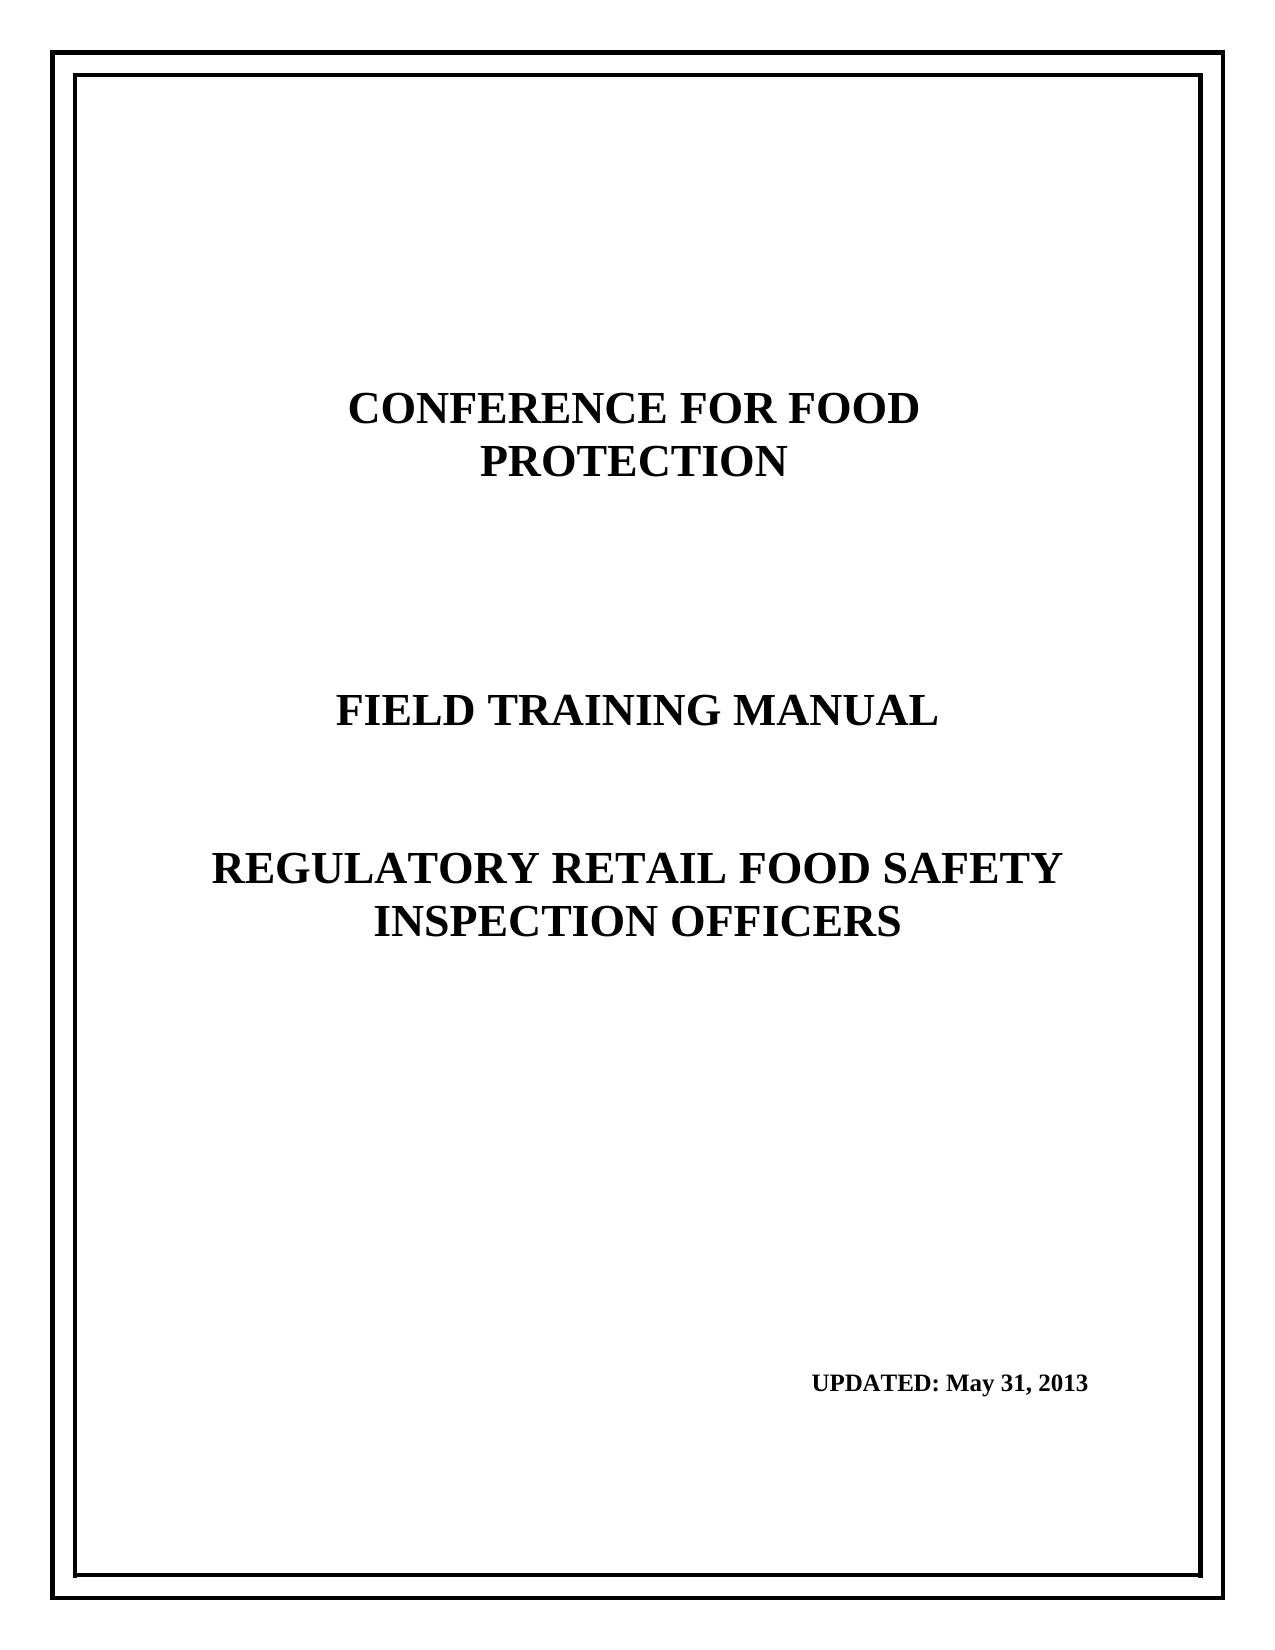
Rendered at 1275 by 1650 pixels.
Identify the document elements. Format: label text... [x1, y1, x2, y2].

text REGULATORY RETAIL FOOD SAFETY INSPECTION OFFICERS [190, 841, 1085, 946]
text FIELD TRAINING MANUAL [190, 683, 1085, 736]
text CONFERENCE FOR FOOD PROTECTION [190, 381, 1078, 486]
subtitle UPDATED: May 31, 2013 [177, 1368, 1088, 1397]
